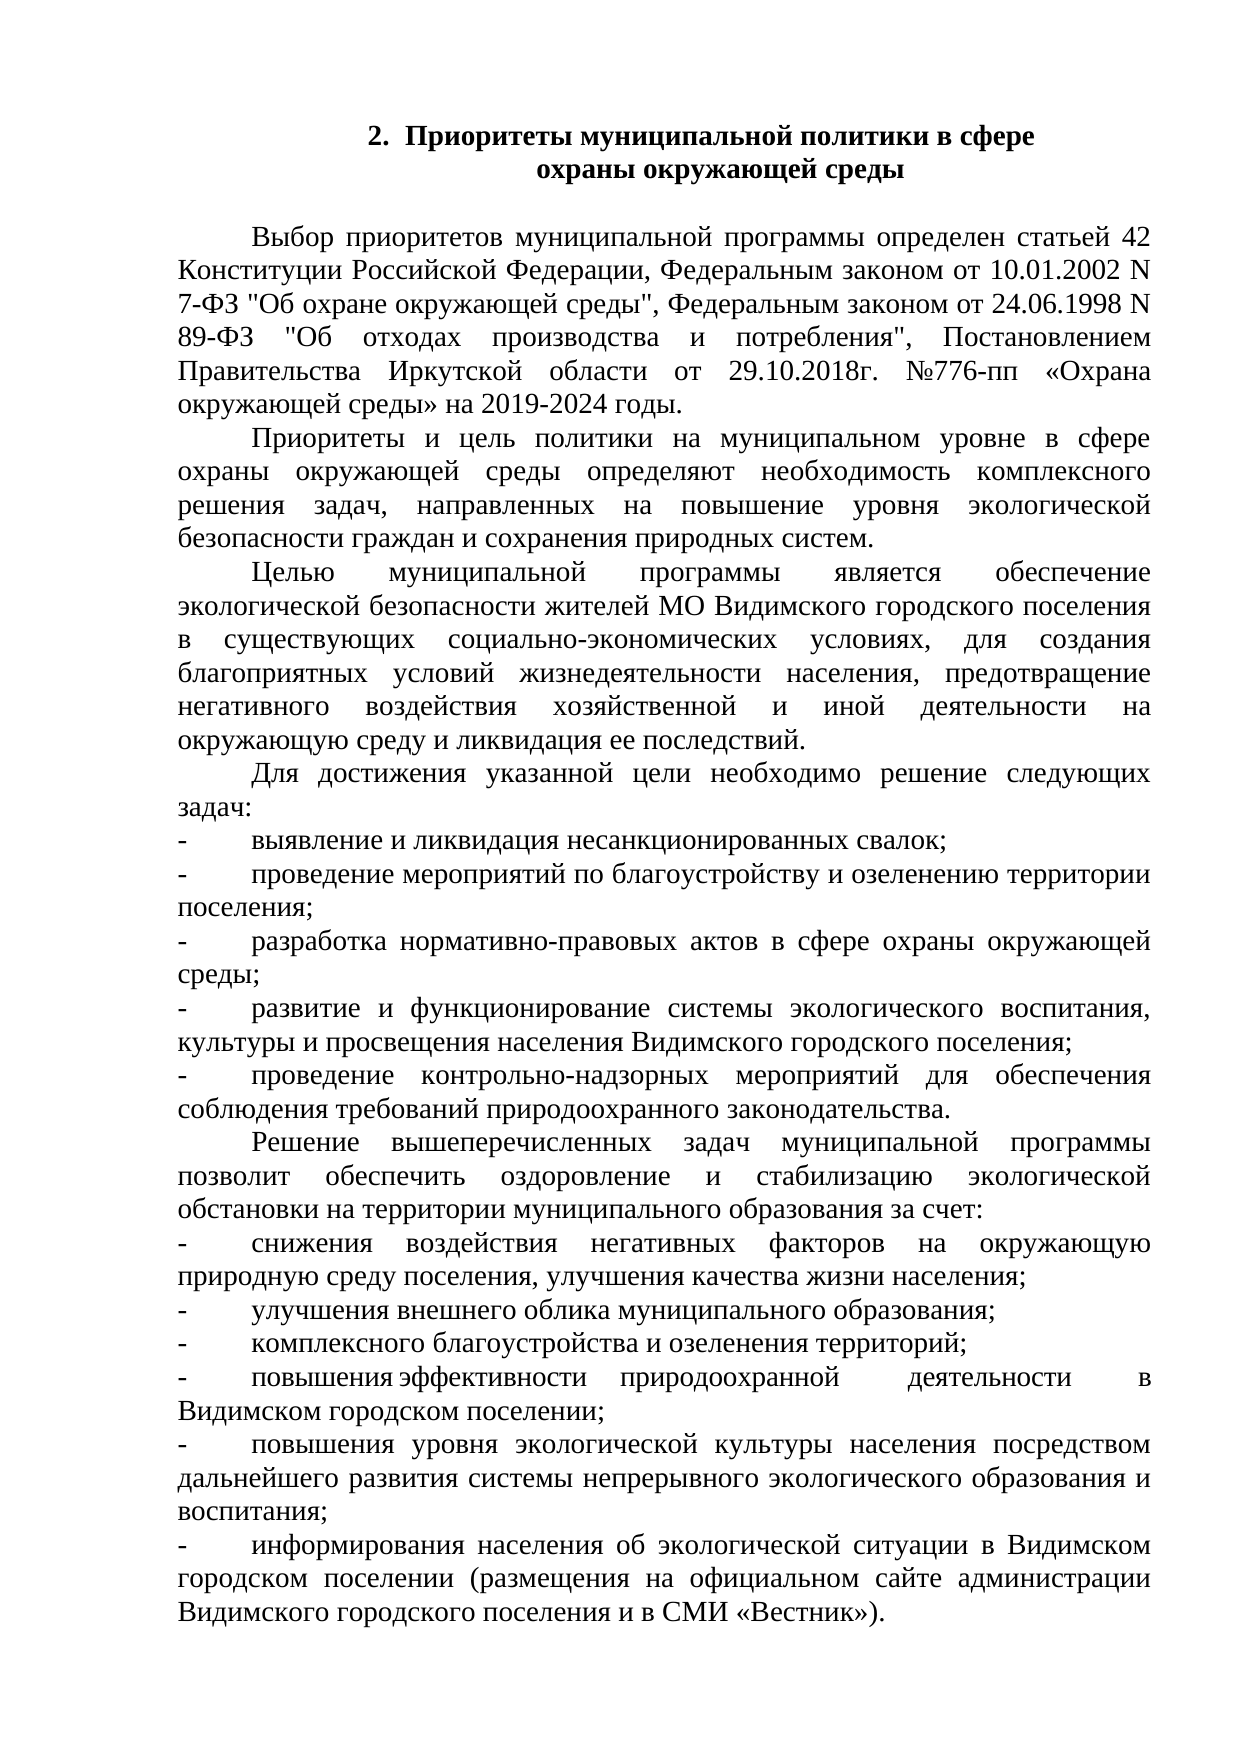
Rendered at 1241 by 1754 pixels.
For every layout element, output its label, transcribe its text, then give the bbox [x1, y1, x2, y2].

list комплексного благоустройства и озеленения территорий; [177, 1326, 1152, 1359]
list проведение мероприятий по благоустройству и озеленению территории поселения; [177, 856, 1152, 923]
text Решение вышеперечисленных задач муниципальной программы позволит обеспечить оздоровление и стабилизацию экологической обстановки на территории муниципального образования за счет: [177, 1124, 1152, 1225]
list Приоритеты муниципальной политики в сфере [251, 118, 1152, 152]
text Для достижения указанной цели необходимо решение следующих задач: [177, 755, 1152, 822]
list выявление и ликвидация несанкционированных свалок; [177, 822, 1152, 856]
list разработка нормативно-правовых актов в сфере охраны окружающей среды; [177, 923, 1152, 990]
list снижения воздействия негативных факторов на окружающую природную среду поселения, улучшения качества жизни населения; [177, 1225, 1152, 1292]
list информирования населения об экологической ситуации в Видимском городском поселении (размещения на официальном сайте администрации Видимского городского поселения и в СМИ «Вестник»). [177, 1527, 1152, 1627]
list повышения эффективности природоохранной деятельности в Видимском городском поселении; [177, 1359, 1152, 1426]
list проведение контрольно-надзорных мероприятий для обеспечения соблюдения требований природоохранного законодательства. [177, 1057, 1152, 1124]
list развитие и функционирование системы экологического воспитания, культуры и просвещения населения Видимского городского поселения; [177, 990, 1152, 1057]
list повышения уровня экологической культуры населения посредством дальнейшего развития системы непрерывного экологического образования и воспитания; [177, 1426, 1152, 1527]
text охраны окружающей среды [288, 152, 1152, 185]
text Выбор приоритетов муниципальной программы определен статьей 42 Конституции Российской Федерации, Федеральным законом от 10.01.2002 N 7-ФЗ "Об охране окружающей среды", Федеральным законом от 24.06.1998 N 89-ФЗ "Об отходах производства и потребления", Постановлением Правительства Иркутской области от 29.10.2018г. №776-пп «Охрана окружающей среды» на 2019-2024 годы. [177, 219, 1152, 420]
list улучшения внешнего облика муниципального образования; [177, 1292, 1152, 1326]
text Приоритеты и цель политики на муниципальном уровне в сфере охраны окружающей среды определяют необходимость комплексного решения задач, направленных на повышение уровня экологической безопасности граждан и сохранения природных систем. [177, 420, 1152, 554]
text Целью муниципальной программы является обеспечение экологической безопасности жителей МО Видимского городского поселения в существующих социально-экономических условиях, для создания благоприятных условий жизнедеятельности населения, предотвращение негативного воздействия хозяйственной и иной деятельности на окружающую среду и ликвидация ее последствий. [177, 554, 1152, 755]
